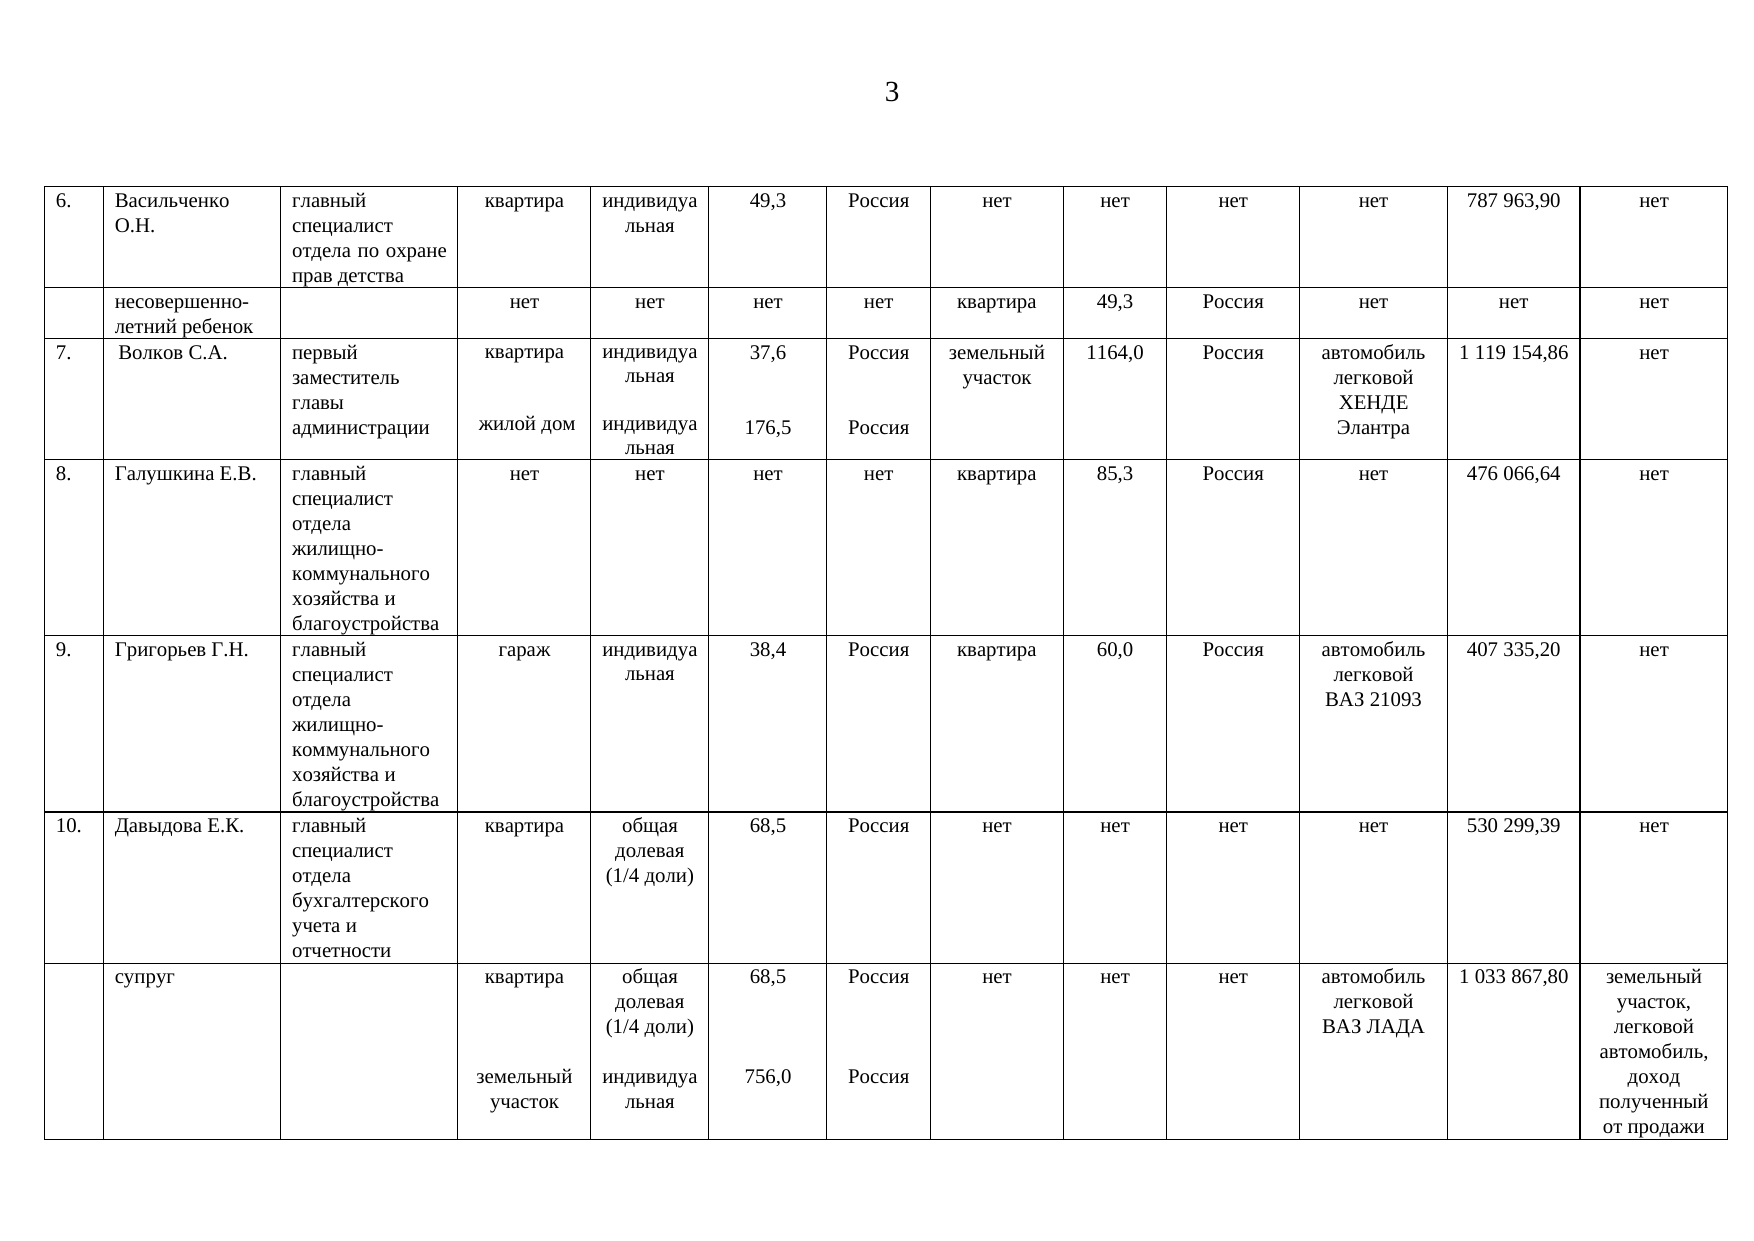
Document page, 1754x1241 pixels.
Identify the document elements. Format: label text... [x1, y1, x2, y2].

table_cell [1581, 964, 1727, 1138]
table_cell 68,5 [709, 813, 826, 962]
table_cell 8. [45, 460, 103, 635]
table_cell 49,3 [709, 187, 826, 287]
table_cell нет [709, 460, 826, 635]
table_cell Россия [1167, 288, 1299, 338]
table_cell 407 335,20 [1448, 636, 1579, 811]
table_cell Россия [827, 813, 930, 962]
table_cell 530 299,39 [1448, 813, 1579, 962]
table_cell нет [1167, 187, 1299, 287]
table_cell 37,6 176,5 [709, 339, 826, 459]
table_cell нет [931, 813, 1063, 962]
table_cell нет [458, 460, 590, 635]
table_cell 9. [45, 636, 103, 811]
table_cell главный специалист отдела бухгалтерского учета и отчетности [281, 813, 457, 962]
table_cell 68,5 756,0 [709, 964, 826, 1138]
table_cell супруг [104, 964, 280, 1138]
table_cell нет [931, 187, 1063, 287]
table_cell [281, 964, 457, 1138]
table_cell 49,3 [1064, 288, 1166, 338]
table_cell индивидуальная [591, 187, 708, 287]
table_cell Волков С.А. [104, 339, 280, 459]
table_cell автомобиль легковой ХЕНДЕ Элантра [1300, 339, 1447, 459]
table_cell нет [1064, 187, 1166, 287]
table_cell нет [1581, 813, 1727, 962]
table_cell Россия [1167, 460, 1299, 635]
table_cell Васильченко О.Н. [104, 187, 280, 287]
table_cell нет [458, 288, 590, 338]
table_cell 60,0 [1064, 636, 1166, 811]
table_cell квартира [931, 288, 1063, 338]
table_cell [45, 288, 103, 338]
table_cell квартира жилой дом [458, 339, 590, 459]
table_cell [458, 964, 590, 1138]
table_cell Галушкина Е.В. [104, 460, 280, 635]
table_cell нет [1300, 460, 1447, 635]
table_cell нет [827, 288, 930, 338]
table_cell Россия [827, 187, 930, 287]
table_cell нет [1448, 288, 1579, 338]
table_cell квартира [458, 813, 590, 962]
table_cell квартира [931, 460, 1063, 635]
table_cell нет [1300, 813, 1447, 962]
table_cell главный специалист отдела по охране прав детства [281, 187, 457, 287]
table_cell общая долевая (1/4 доли) [591, 813, 708, 962]
table_cell 1164,0 [1064, 339, 1166, 459]
table_cell 1 033 867,80 [1448, 964, 1579, 1138]
table_cell гараж [458, 636, 590, 811]
table_cell 85,3 [1064, 460, 1166, 635]
table_cell нет [1581, 187, 1727, 287]
table_cell нет [1581, 339, 1727, 459]
table_cell несовершенно-летний ребенок [104, 288, 280, 338]
table_cell Россия [1167, 339, 1299, 459]
table_cell первый заместитель главы администрации [281, 339, 457, 459]
table_cell Россия [827, 636, 930, 811]
table_cell нет [931, 964, 1063, 1138]
table_cell нет [1064, 964, 1166, 1138]
table_cell 7. [45, 339, 103, 459]
table_cell нет [1300, 187, 1447, 287]
table_cell Россия Россия [827, 964, 930, 1138]
table_cell Давыдова Е.К. [104, 813, 280, 962]
table_cell нет [1064, 813, 1166, 962]
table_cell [1300, 964, 1447, 1138]
table_cell нет [591, 288, 708, 338]
table_cell нет [591, 460, 708, 635]
table_cell Григорьев Г.Н. [104, 636, 280, 811]
table_cell автомобиль легковой ВАЗ 21093 [1300, 636, 1447, 811]
table_cell главный специалист отдела жилищно-коммунального хозяйства и благоустройства [281, 636, 457, 811]
table_cell нет [1300, 288, 1447, 338]
table_cell нет [1167, 964, 1299, 1138]
table_cell Россия Россия [827, 339, 930, 459]
table_cell нет [1581, 460, 1727, 635]
table_cell индивидуальная [591, 636, 708, 811]
table_cell нет [1167, 813, 1299, 962]
table_cell 38,4 [709, 636, 826, 811]
table_cell 787 963,90 [1448, 187, 1579, 287]
table_cell 6. [45, 187, 103, 287]
table_cell нет [1581, 288, 1727, 338]
table_cell Россия [1167, 636, 1299, 811]
table_cell 1 119 154,86 [1448, 339, 1579, 459]
table_cell индивидуальная индивидуальная [591, 339, 708, 459]
table_cell нет [709, 288, 826, 338]
table_cell нет [1581, 636, 1727, 811]
table_cell 476 066,64 [1448, 460, 1579, 635]
table_cell 10. [45, 813, 103, 962]
table_cell главный специалист отдела жилищно-коммунального хозяйства и благоустройства [281, 460, 457, 635]
table_cell квартира [458, 187, 590, 287]
table_cell нет [827, 460, 930, 635]
table_cell [45, 964, 103, 1138]
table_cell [591, 964, 708, 1138]
table_cell [281, 288, 457, 338]
table_cell земельный участок [931, 339, 1063, 459]
table_cell квартира [931, 636, 1063, 811]
